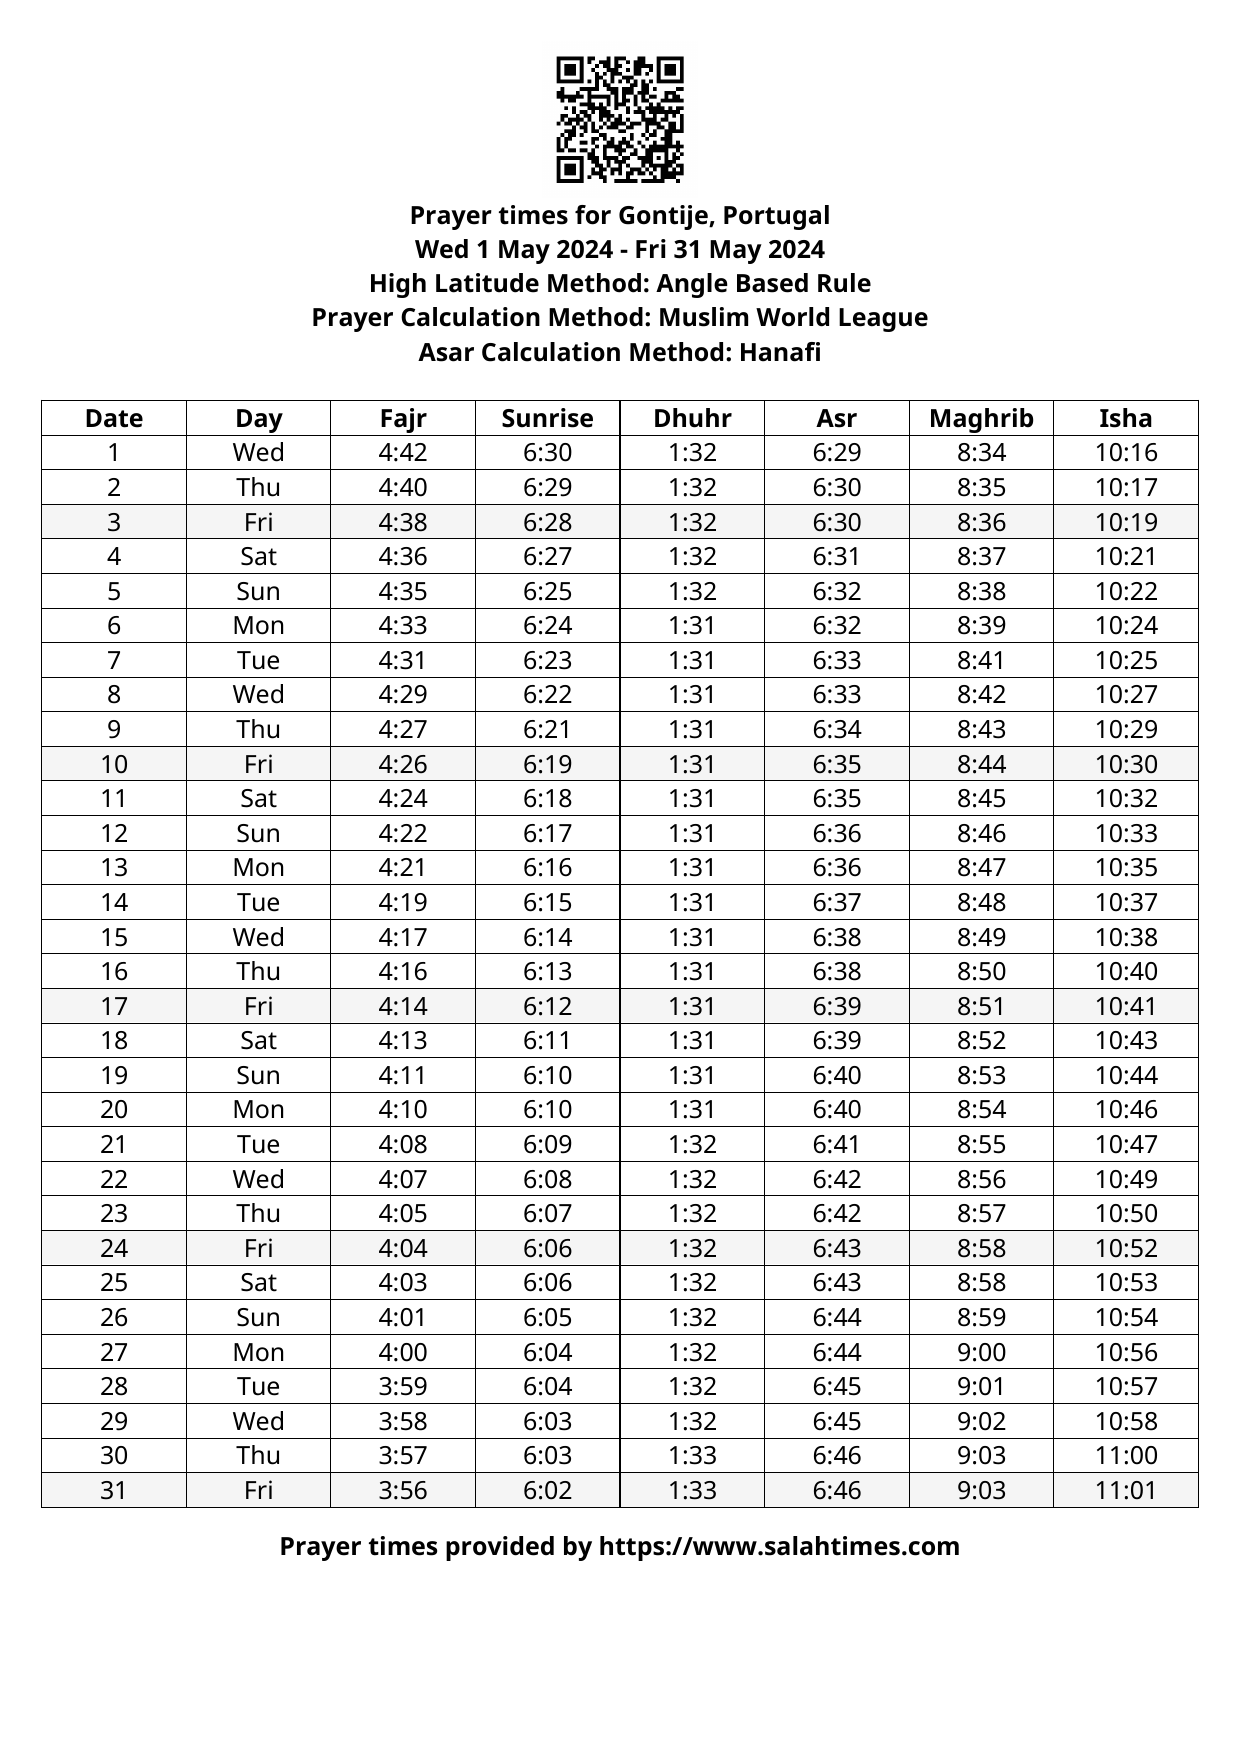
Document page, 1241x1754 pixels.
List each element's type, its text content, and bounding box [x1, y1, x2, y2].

table_cell 6:31 [765, 539, 909, 573]
table_cell Fri [187, 1231, 330, 1264]
table_cell 6:05 [476, 1300, 619, 1334]
table_cell 1:32 [621, 1369, 764, 1403]
table_cell 1:31 [621, 954, 764, 988]
table_cell 6:46 [765, 1439, 909, 1472]
table_cell Thu [187, 470, 330, 504]
table_cell 6:40 [765, 1093, 909, 1126]
table_cell 10:32 [1054, 781, 1198, 815]
table_cell 6:32 [765, 574, 909, 607]
table_cell 4:03 [331, 1266, 475, 1299]
table_cell Sun [187, 574, 330, 607]
table_cell 10:35 [1054, 851, 1198, 884]
text Asar Calculation Method: Hanafi [42, 334, 1198, 368]
table_cell 4:42 [331, 436, 475, 469]
table_header Day [187, 401, 330, 434]
table_cell 10:54 [1054, 1300, 1198, 1334]
table_cell 4:07 [331, 1162, 475, 1195]
table_header Date [42, 401, 186, 434]
table_cell 6:38 [765, 920, 909, 953]
table_cell 6:44 [765, 1335, 909, 1368]
table_cell 6:37 [765, 885, 909, 919]
table_cell Thu [187, 954, 330, 988]
table_cell 6:33 [765, 678, 909, 711]
table_cell Thu [187, 712, 330, 746]
table_cell Sun [187, 1058, 330, 1092]
table_cell 9:03 [910, 1473, 1053, 1507]
table_cell 6:35 [765, 747, 909, 780]
table_cell 8:57 [910, 1196, 1053, 1230]
table_cell 2 [42, 470, 186, 504]
table_cell 10:53 [1054, 1266, 1198, 1299]
table_cell 6:10 [476, 1058, 619, 1092]
table_cell Fri [187, 505, 330, 538]
table_cell 1:32 [621, 1300, 764, 1334]
table_cell 14 [42, 885, 186, 919]
table_cell 1:32 [621, 574, 764, 607]
table_cell 6:12 [476, 989, 619, 1022]
table_cell Wed [187, 436, 330, 469]
table_cell 6:39 [765, 1024, 909, 1057]
table_cell 6:02 [476, 1473, 619, 1507]
table_cell 8:55 [910, 1127, 1053, 1161]
table_cell 9:01 [910, 1369, 1053, 1403]
table_cell 6:25 [476, 574, 619, 607]
table_cell 15 [42, 920, 186, 953]
table_cell 6:45 [765, 1369, 909, 1403]
table_cell 6:18 [476, 781, 619, 815]
table_cell 6:29 [765, 436, 909, 469]
table_cell 6:43 [765, 1231, 909, 1264]
table_cell 6:15 [476, 885, 619, 919]
table_cell 6:10 [476, 1093, 619, 1126]
table_cell 4:00 [331, 1335, 475, 1368]
table_cell 6:35 [765, 781, 909, 815]
table_header Sunrise [476, 401, 619, 434]
table_cell 10:24 [1054, 609, 1198, 642]
table_cell 8:58 [910, 1266, 1053, 1299]
text High Latitude Method: Angle Based Rule [42, 266, 1198, 300]
table_cell 10:16 [1054, 436, 1198, 469]
table_cell 4:27 [331, 712, 475, 746]
table_cell 4:40 [331, 470, 475, 504]
text Prayer Calculation Method: Muslim World League [42, 300, 1198, 334]
table_cell Sat [187, 539, 330, 573]
table_cell 6 [42, 609, 186, 642]
table_cell 6:28 [476, 505, 619, 538]
table_cell 23 [42, 1196, 186, 1230]
table_cell 10:25 [1054, 643, 1198, 677]
table_cell 1:31 [621, 678, 764, 711]
table_cell 10:44 [1054, 1058, 1198, 1092]
table_cell 6:08 [476, 1162, 619, 1195]
table_cell 8:59 [910, 1300, 1053, 1334]
table_cell 9 [42, 712, 186, 746]
table_cell 10:47 [1054, 1127, 1198, 1161]
table_cell 10:21 [1054, 539, 1198, 573]
table_cell 16 [42, 954, 186, 988]
table_cell 4:35 [331, 574, 475, 607]
table_cell 8:49 [910, 920, 1053, 953]
table_cell Tue [187, 1369, 330, 1403]
table_cell 29 [42, 1404, 186, 1437]
table_cell 10:19 [1054, 505, 1198, 538]
picture [542, 41, 699, 198]
table_cell 4:29 [331, 678, 475, 711]
table_cell 10:40 [1054, 954, 1198, 988]
table_cell 3:57 [331, 1439, 475, 1472]
table_cell 4:24 [331, 781, 475, 815]
table_cell 6:03 [476, 1404, 619, 1437]
table_cell 3:58 [331, 1404, 475, 1437]
table_cell 4:19 [331, 885, 475, 919]
table_cell 10:38 [1054, 920, 1198, 953]
table_cell Sat [187, 781, 330, 815]
table_cell 4:04 [331, 1231, 475, 1264]
table_cell 6:46 [765, 1473, 909, 1507]
table_cell 3:59 [331, 1369, 475, 1403]
table_cell 8:54 [910, 1093, 1053, 1126]
table_cell 8 [42, 678, 186, 711]
table_cell 1:32 [621, 1335, 764, 1368]
table_cell Wed [187, 920, 330, 953]
table_cell 1:31 [621, 747, 764, 780]
table_cell 8:58 [910, 1231, 1053, 1264]
table_cell 1:31 [621, 885, 764, 919]
table_cell 10:57 [1054, 1369, 1198, 1403]
table_cell 6:43 [765, 1266, 909, 1299]
table_header Fajr [331, 401, 475, 434]
table_cell 10:43 [1054, 1024, 1198, 1057]
table_cell 6:22 [476, 678, 619, 711]
table_cell Mon [187, 609, 330, 642]
table_cell 26 [42, 1300, 186, 1334]
table_cell 6:19 [476, 747, 619, 780]
table_cell 8:37 [910, 539, 1053, 573]
table_cell 1 [42, 436, 186, 469]
table_cell 6:32 [765, 609, 909, 642]
table_cell 31 [42, 1473, 186, 1507]
table_cell 1:32 [621, 505, 764, 538]
table_cell 22 [42, 1162, 186, 1195]
table_cell 21 [42, 1127, 186, 1161]
table_cell 1:32 [621, 1127, 764, 1161]
table_cell 13 [42, 851, 186, 884]
table_cell 10:22 [1054, 574, 1198, 607]
table_cell Tue [187, 643, 330, 677]
table_cell 6:27 [476, 539, 619, 573]
table_cell 24 [42, 1231, 186, 1264]
table_header Asr [765, 401, 909, 434]
table_cell 6:45 [765, 1404, 909, 1437]
table_cell 4:26 [331, 747, 475, 780]
table_header Maghrib [910, 401, 1053, 434]
table_cell 8:38 [910, 574, 1053, 607]
table_cell Wed [187, 678, 330, 711]
table_cell 8:45 [910, 781, 1053, 815]
table_cell 4:14 [331, 989, 475, 1022]
table_cell 10:46 [1054, 1093, 1198, 1126]
table_cell Wed [187, 1404, 330, 1437]
table_cell 10:58 [1054, 1404, 1198, 1437]
table_cell 6:07 [476, 1196, 619, 1230]
table_cell 18 [42, 1024, 186, 1057]
table_cell 8:53 [910, 1058, 1053, 1092]
table_cell Sat [187, 1024, 330, 1057]
table_cell 1:32 [621, 1196, 764, 1230]
table_cell 6:03 [476, 1439, 619, 1472]
table_cell 10:33 [1054, 816, 1198, 849]
table_cell 1:31 [621, 712, 764, 746]
table_cell 6:04 [476, 1369, 619, 1403]
table_cell 1:31 [621, 989, 764, 1022]
table_cell 1:32 [621, 539, 764, 573]
table_cell 10:50 [1054, 1196, 1198, 1230]
table_cell 11:01 [1054, 1473, 1198, 1507]
table_cell 1:33 [621, 1473, 764, 1507]
table_cell 11 [42, 781, 186, 815]
table_cell 7 [42, 643, 186, 677]
text Prayer times provided by https://www.salahtimes.com [42, 1528, 1198, 1563]
table_cell 9:00 [910, 1335, 1053, 1368]
table_cell 6:06 [476, 1266, 619, 1299]
table_cell 1:32 [621, 470, 764, 504]
table_cell 6:30 [765, 470, 909, 504]
table_cell 25 [42, 1266, 186, 1299]
table_cell 1:32 [621, 1162, 764, 1195]
table_cell 8:52 [910, 1024, 1053, 1057]
table_cell 6:36 [765, 851, 909, 884]
table_cell 6:33 [765, 643, 909, 677]
table_cell Fri [187, 989, 330, 1022]
table_cell 8:46 [910, 816, 1053, 849]
table_cell Tue [187, 885, 330, 919]
table_cell 30 [42, 1439, 186, 1472]
table_cell Sun [187, 1300, 330, 1334]
table_cell 4:36 [331, 539, 475, 573]
table_cell 3 [42, 505, 186, 538]
table_cell 17 [42, 989, 186, 1022]
text Prayer times for Gontije, Portugal [42, 198, 1198, 232]
table_cell 10 [42, 747, 186, 780]
table_cell 10:29 [1054, 712, 1198, 746]
table_cell 1:31 [621, 1093, 764, 1126]
table_cell 10:56 [1054, 1335, 1198, 1368]
table_cell 1:32 [621, 1404, 764, 1437]
table_cell 6:11 [476, 1024, 619, 1057]
table_cell 4 [42, 539, 186, 573]
table_cell 6:13 [476, 954, 619, 988]
table_cell 9:03 [910, 1439, 1053, 1472]
table_cell Thu [187, 1439, 330, 1472]
table_cell 20 [42, 1093, 186, 1126]
table_cell 1:31 [621, 1058, 764, 1092]
table_cell 8:51 [910, 989, 1053, 1022]
table_cell 1:31 [621, 851, 764, 884]
table_cell 6:44 [765, 1300, 909, 1334]
table_cell 6:34 [765, 712, 909, 746]
table_cell 6:06 [476, 1231, 619, 1264]
table_cell Thu [187, 1196, 330, 1230]
table_cell 1:31 [621, 643, 764, 677]
text Wed 1 May 2024 - Fri 31 May 2024 [42, 232, 1198, 266]
table_cell 6:21 [476, 712, 619, 746]
table_cell 12 [42, 816, 186, 849]
table_cell 10:37 [1054, 885, 1198, 919]
table_cell 8:34 [910, 436, 1053, 469]
table_cell 27 [42, 1335, 186, 1368]
table_cell 8:44 [910, 747, 1053, 780]
table_cell 6:29 [476, 470, 619, 504]
table_cell Sun [187, 816, 330, 849]
table_header Dhuhr [621, 401, 764, 434]
table_header Isha [1054, 401, 1198, 434]
table_cell 6:14 [476, 920, 619, 953]
table_cell 10:49 [1054, 1162, 1198, 1195]
table_cell 3:56 [331, 1473, 475, 1507]
table_cell 6:38 [765, 954, 909, 988]
table_cell 6:23 [476, 643, 619, 677]
table_cell 1:32 [621, 436, 764, 469]
table_cell 8:48 [910, 885, 1053, 919]
table_cell 5 [42, 574, 186, 607]
table_cell 1:33 [621, 1439, 764, 1472]
table_cell 6:30 [476, 436, 619, 469]
table_cell 6:39 [765, 989, 909, 1022]
table_cell 4:10 [331, 1093, 475, 1126]
table_cell 1:31 [621, 816, 764, 849]
table_cell Wed [187, 1162, 330, 1195]
table_cell 8:56 [910, 1162, 1053, 1195]
table_cell 10:41 [1054, 989, 1198, 1022]
table_cell Mon [187, 1093, 330, 1126]
table_cell 4:17 [331, 920, 475, 953]
table_cell 8:47 [910, 851, 1053, 884]
table_cell 6:42 [765, 1196, 909, 1230]
table_cell 1:32 [621, 1231, 764, 1264]
table_cell 8:39 [910, 609, 1053, 642]
table_cell 1:31 [621, 781, 764, 815]
table_cell 8:50 [910, 954, 1053, 988]
table_cell 4:33 [331, 609, 475, 642]
table_cell 8:43 [910, 712, 1053, 746]
table_cell Sat [187, 1266, 330, 1299]
table_cell 8:36 [910, 505, 1053, 538]
table_cell Fri [187, 1473, 330, 1507]
table_cell 6:24 [476, 609, 619, 642]
table_cell Mon [187, 851, 330, 884]
table_cell 4:13 [331, 1024, 475, 1057]
table_cell 8:41 [910, 643, 1053, 677]
table_cell 11:00 [1054, 1439, 1198, 1472]
table_cell 1:31 [621, 1024, 764, 1057]
table_cell 8:35 [910, 470, 1053, 504]
table_cell 10:52 [1054, 1231, 1198, 1264]
table_cell 6:36 [765, 816, 909, 849]
table_cell 10:17 [1054, 470, 1198, 504]
table_cell 28 [42, 1369, 186, 1403]
table_cell 10:27 [1054, 678, 1198, 711]
table_cell 4:21 [331, 851, 475, 884]
table_cell 9:02 [910, 1404, 1053, 1437]
table_cell Mon [187, 1335, 330, 1368]
table_cell 6:30 [765, 505, 909, 538]
table_cell 1:31 [621, 609, 764, 642]
table_cell 6:42 [765, 1162, 909, 1195]
table_cell 6:17 [476, 816, 619, 849]
table_cell 19 [42, 1058, 186, 1092]
table_cell Fri [187, 747, 330, 780]
table_cell 6:41 [765, 1127, 909, 1161]
table_cell 6:16 [476, 851, 619, 884]
table_cell 4:31 [331, 643, 475, 677]
table_cell 4:11 [331, 1058, 475, 1092]
table_cell 1:31 [621, 920, 764, 953]
table_cell 4:22 [331, 816, 475, 849]
table_cell 6:09 [476, 1127, 619, 1161]
table_cell 4:05 [331, 1196, 475, 1230]
table_cell 4:01 [331, 1300, 475, 1334]
table_cell 1:32 [621, 1266, 764, 1299]
table_cell 6:40 [765, 1058, 909, 1092]
table_cell 4:38 [331, 505, 475, 538]
table_cell 10:30 [1054, 747, 1198, 780]
table_cell 4:08 [331, 1127, 475, 1161]
table_cell 6:04 [476, 1335, 619, 1368]
table_cell Tue [187, 1127, 330, 1161]
table_cell 8:42 [910, 678, 1053, 711]
table_cell 4:16 [331, 954, 475, 988]
